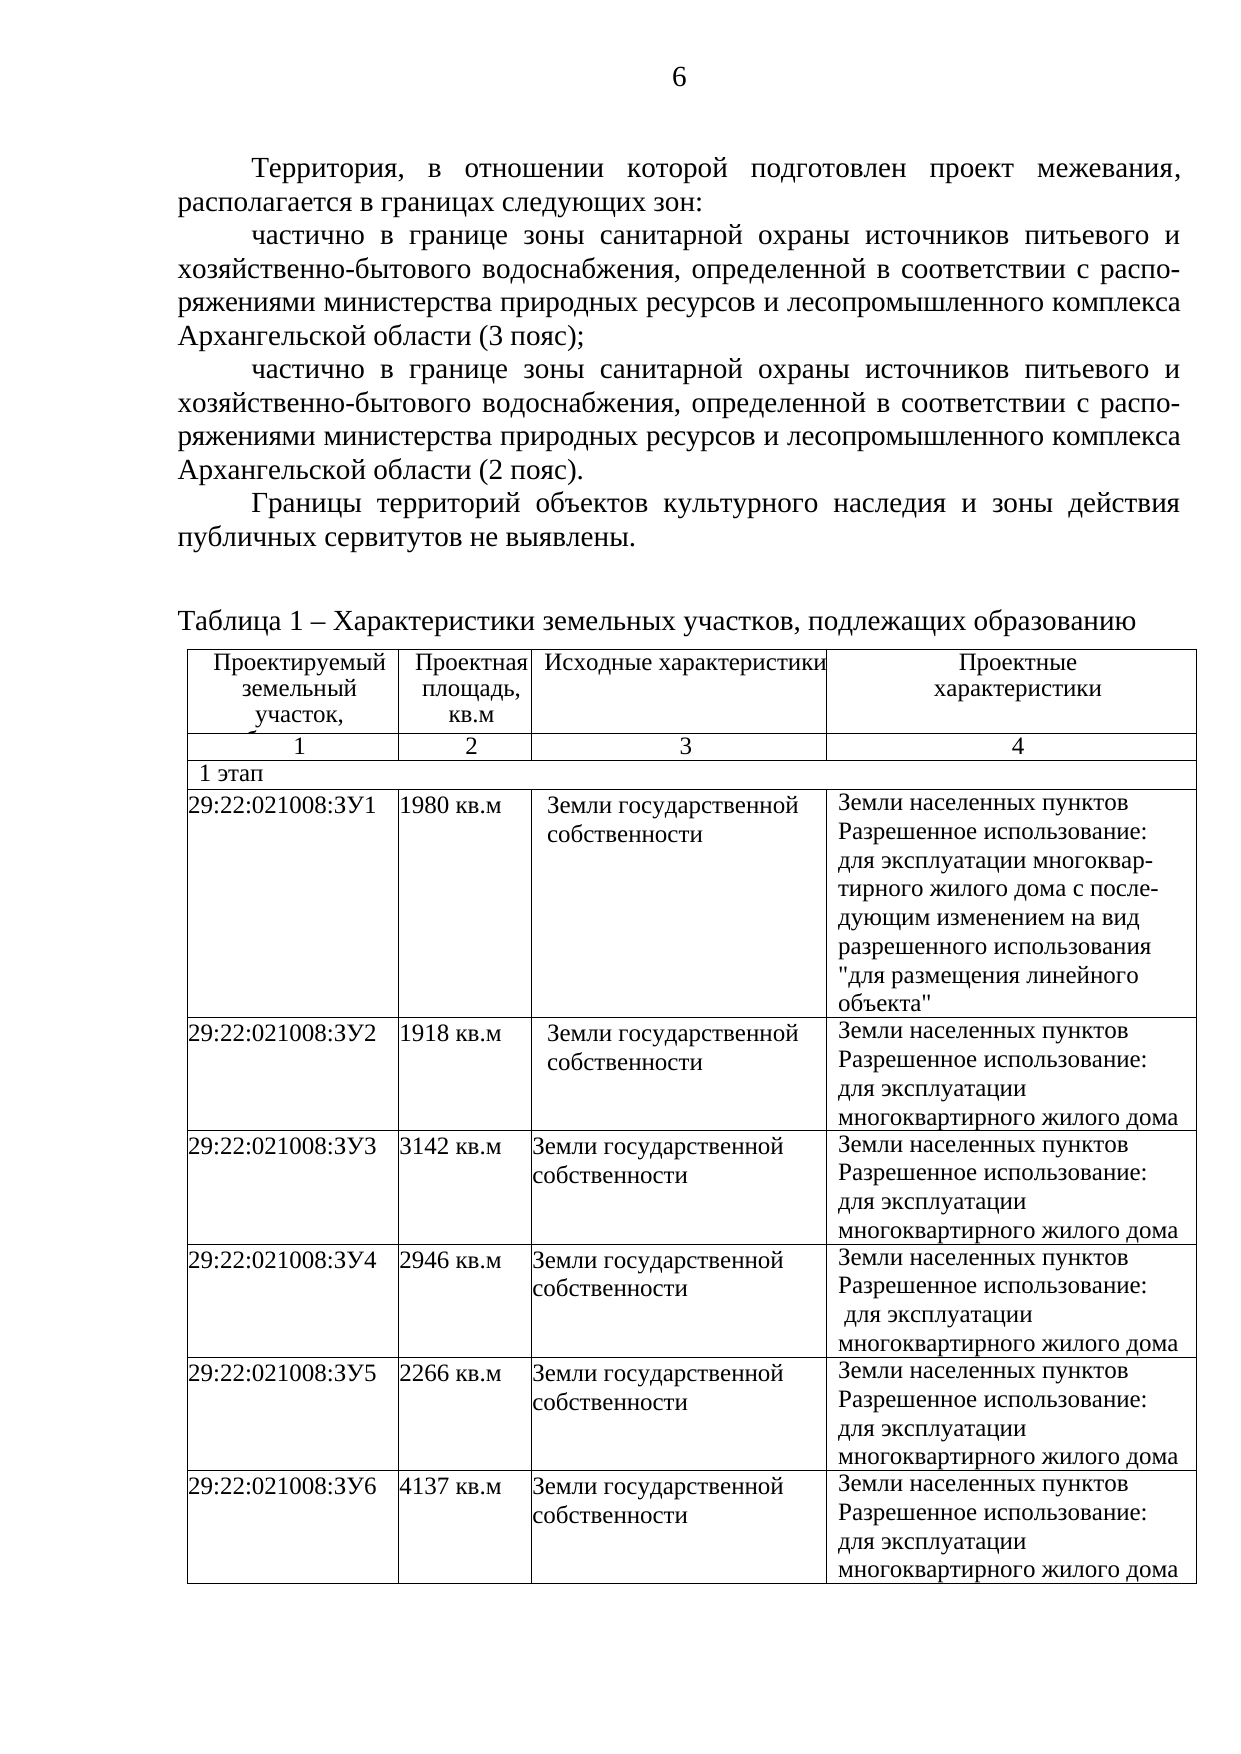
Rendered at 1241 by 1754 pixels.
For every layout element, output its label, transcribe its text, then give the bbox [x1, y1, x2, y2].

table_cell Земли государственной собственности [532, 1471, 826, 1583]
table_cell 29:22:021008:ЗУ1 [188, 790, 398, 1017]
table_cell 3142 кв.м [399, 1131, 531, 1244]
table_cell 2946 кв.м [399, 1245, 531, 1357]
table_cell Земли населенных пунктов Разрешенное использование: для эксплуатации многоквартирного жилого дома [827, 1018, 1196, 1130]
text Границы территорий объектов культурного наследия и зоны действия публичных сервитутов не выявлены. [177, 486, 1181, 553]
table_cell 4 [827, 734, 1196, 759]
text частично в границе зоны санитарной охраны источников питьевого и хозяйственно-бытового водоснабжения, определенной в соответствии с распо-ряжениями министерства природных ресурсов и лесопромышленного комплекса Архангельской области (3 пояс); [177, 217, 1181, 351]
text Территория, в отношении которой подготовлен проект межевания, располагается в границах следующих зон: [177, 150, 1181, 217]
table_header Исходные характеристики [532, 650, 826, 733]
table_cell 2266 кв.м [399, 1358, 531, 1470]
table_cell 1 этап [188, 761, 1196, 789]
table_cell Земли государственной собственности [532, 790, 826, 1017]
table_header Проектная площадь, кв.м [399, 650, 531, 733]
table_cell 29:22:021008:ЗУ2 [188, 1018, 398, 1130]
table_cell 1918 кв.м [399, 1018, 531, 1130]
table_cell Земли населенных пунктов Разрешенное использование: для эксплуатации многоквартирного жилого дома [827, 1245, 1196, 1357]
table_cell Земли населенных пунктов Разрешенное использование: для эксплуатации многоквар-тирного жилого дома с после-дующим изменением на вид разрешенного использования "для размещения линейного объекта" [827, 790, 1196, 1017]
text частично в границе зоны санитарной охраны источников питьевого и хозяйственно-бытового водоснабжения, определенной в соответствии с распо-ряжениями министерства природных ресурсов и лесопромышленного комплекса Архангельской области (2 пояс). [177, 351, 1181, 486]
table_cell 1 [188, 734, 398, 759]
table_cell Земли населенных пунктов Разрешенное использование: для эксплуатации многоквартирного жилого дома [827, 1131, 1196, 1244]
table_cell Земли населенных пунктов Разрешенное использование: для эксплуатации многоквартирного жилого дома [827, 1358, 1196, 1470]
table_header Проектные характеристики [827, 650, 1196, 733]
table_cell 2 [399, 734, 531, 759]
table_cell Земли населенных пунктов Разрешенное использование: для эксплуатации многоквартирного жилого дома [827, 1471, 1196, 1583]
table_cell Земли государственной собственности [532, 1245, 826, 1357]
table_cell 3 [532, 734, 826, 759]
table_cell 29:22:021008:ЗУ3 [188, 1131, 398, 1244]
table_cell Земли государственной собственности [532, 1018, 826, 1130]
table_cell Земли государственной собственности [532, 1358, 826, 1470]
text Таблица 1 – Характеристики земельных участков, подлежащих образованию [177, 603, 1181, 637]
table_cell 29:22:021008:ЗУ5 [188, 1358, 398, 1470]
table_header Проектируемый земельный участок, обозначение [188, 650, 398, 733]
table_cell 4137 кв.м [399, 1471, 531, 1583]
table_cell 29:22:021008:ЗУ6 [188, 1471, 398, 1583]
table_cell 29:22:021008:ЗУ4 [188, 1245, 398, 1357]
table_cell 1980 кв.м [399, 790, 531, 1017]
table_cell Земли государственной собственности [532, 1131, 826, 1244]
